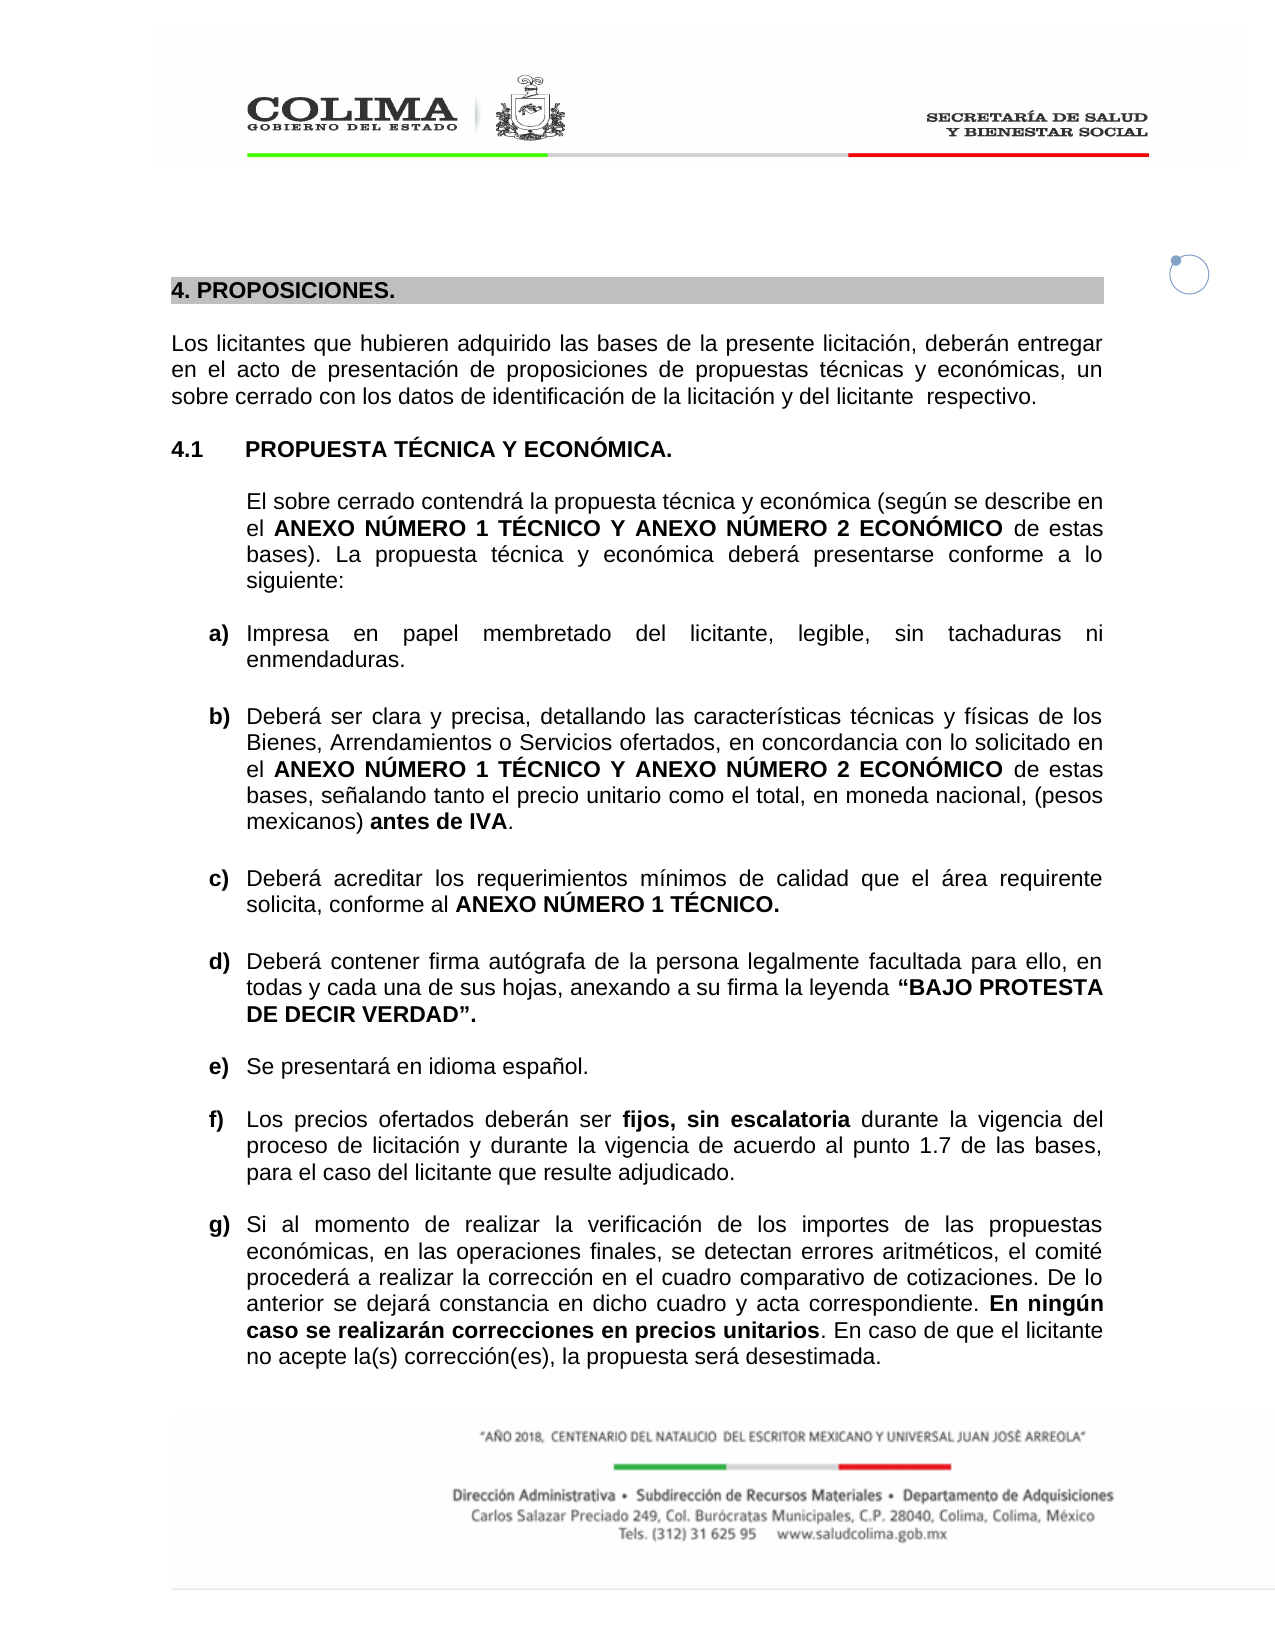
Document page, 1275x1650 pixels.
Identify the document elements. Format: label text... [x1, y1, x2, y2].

text Los licitantes que hubieren adquirido las bases de la presente licitación, deberán entregar en el acto de presentación de proposiciones de propuestas técnicas y económicas, un sobre cerrado con los datos de identificación de la licitación y del licitante respectivo. [171, 330, 1104, 409]
picture [171, 1414, 1275, 1591]
text El sobre cerrado contendrá la propuesta técnica y económica (según se describe en el ANEXO NÚMERO 1 TÉCNICO Y ANEXO NÚMERO 2 ECONÓMICO de estas bases). La propuesta técnica y económica deberá presentarse conforme a lo siguiente: [246, 488, 1104, 594]
list Impresa en papel membretado del licitante, legible, sin tachaduras ni enmendaduras. [209, 620, 1104, 673]
text 4. PROPOSICIONES. [171, 277, 1104, 304]
list Se presentará en idioma español. [209, 1053, 1104, 1079]
list Deberá ser clara y precisa, detallando las características técnicas y físicas de los Bienes, Arrendamientos o Servicios ofertados, en concordancia con lo solicitado en el ANEXO NÚMERO 1 TÉCNICO Y ANEXO NÚMERO 2 ECONÓMICO de estas bases, señalando tanto el precio unitario como el total, en moneda nacional, (pesos mexicanos) antes de IVA. [209, 703, 1104, 835]
text 4.1 PROPUESTA TÉCNICA Y ECONÓMICA. [171, 436, 1104, 462]
picture [151, 23, 1245, 163]
list Si al momento de realizar la verificación de los importes de las propuestas económicas, en las operaciones finales, se detectan errores aritméticos, el comité procederá a realizar la corrección en el cuadro comparativo de cotizaciones. De lo anterior se dejará constancia en dicho cuadro y acta correspondiente. En ningún caso se realizarán correcciones en precios unitarios. En caso de que el licitante no acepte la(s) corrección(es), la propuesta será desestimada. [209, 1211, 1104, 1369]
list Deberá contener firma autógrafa de la persona legalmente facultada para ello, en todas y cada una de sus hojas, anexando a su firma la leyenda “BAJO PROTESTA DE DECIR VERDAD”. [209, 948, 1104, 1027]
list Los precios ofertados deberán ser fijos, sin escalatoria durante la vigencia del proceso de licitación y durante la vigencia de acuerdo al punto 1.7 de las bases, para el caso del licitante que resulte adjudicado. [209, 1106, 1104, 1185]
list Deberá acreditar los requerimientos mínimos de calidad que el área requirente solicita, conforme al ANEXO NÚMERO 1 TÉCNICO. [209, 865, 1104, 918]
